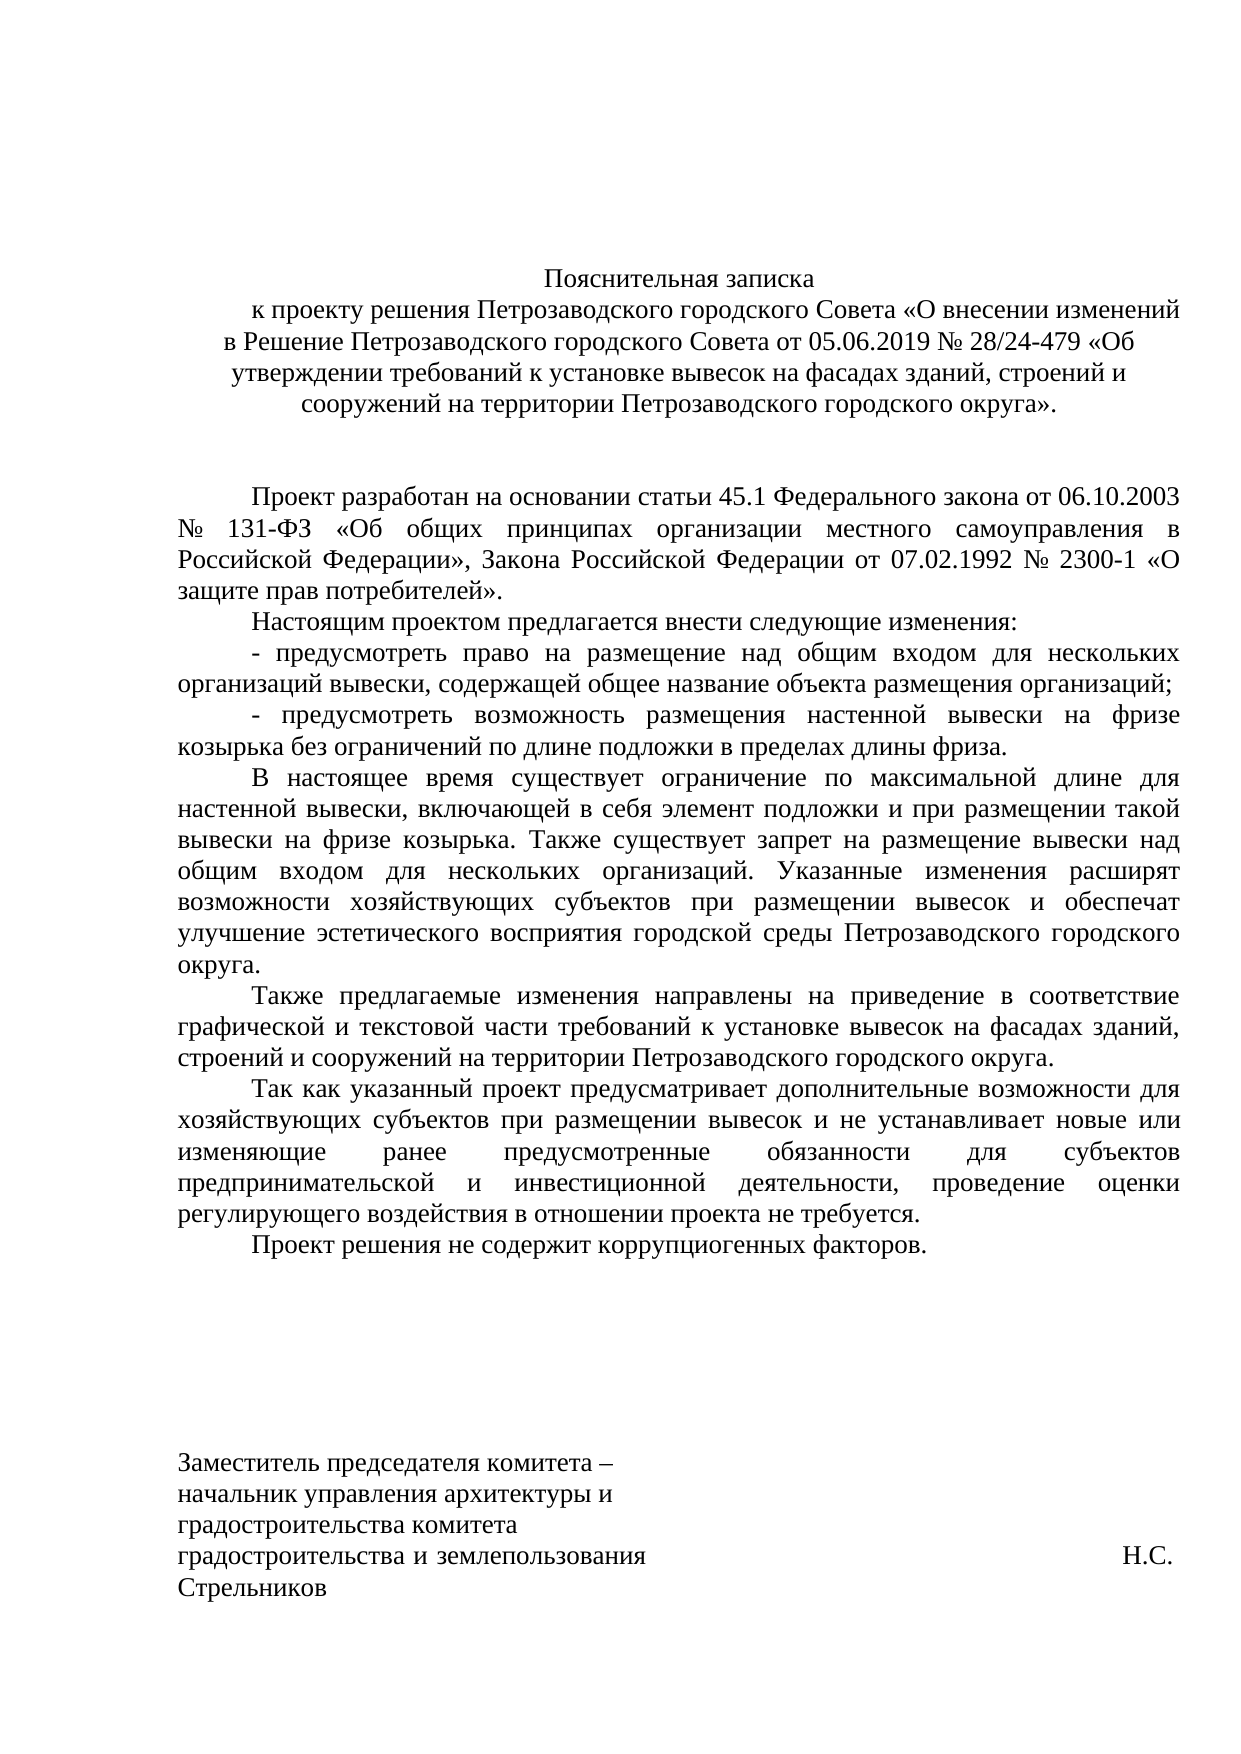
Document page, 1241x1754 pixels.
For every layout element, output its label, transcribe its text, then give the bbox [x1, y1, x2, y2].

text к проекту решения Петрозаводского городского Совета «О внесении изменений в Решение Петрозаводского городского Совета от 05.06.2019 № 28/24-479 «Об утверждении требований к установке вывесок на фасадах зданий, строений и сооружений на территории Петрозаводского городского округа». [177, 294, 1181, 418]
text - предусмотреть возможность размещения настенной вывески на фризе козырька без ограничений по длине подложки в пределах длины фриза. [177, 698, 1181, 761]
text Так как указанный проект предусматривает дополнительные возможности для хозяйствующих субъектов при размещении вывесок и не устанавливает новые или изменяющие ранее предусмотренные обязанности для субъектов предпринимательской и инвестиционной деятельности, проведение оценки регулирующего воздействия в отношении проекта не требуется. [177, 1072, 1181, 1228]
text Проект решения не содержит коррупциогенных факторов. [177, 1228, 1181, 1259]
text Пояснительная записка [177, 262, 1181, 294]
text - предусмотреть право на размещение над общим входом для нескольких организаций вывески, содержащей общее название объекта размещения организаций; [177, 636, 1181, 698]
text градостроительства комитета [177, 1508, 1181, 1539]
text Проект разработан на основании статьи 45.1 Федерального закона от 06.10.2003 № 131-ФЗ «Об общих принципах организации местного самоуправления в Российской Федерации», Закона Российской Федерации от 07.02.1992 № 2300-1 «О защите прав потребителей». [177, 481, 1181, 605]
text В настоящее время существует ограничение по максимальной длине для настенной вывески, включающей в себя элемент подложки и при размещении такой вывески на фризе козырька. Также существует запрет на размещение вывески над общим входом для нескольких организаций. Указанные изменения расширят возможности хозяйствующих субъектов при размещении вывесок и обеспечат улучшение эстетического восприятия городской среды Петрозаводского городского округа. [177, 761, 1181, 979]
text начальник управления архитектуры и [177, 1477, 1181, 1508]
text Также предлагаемые изменения направлены на приведение в соответствие графической и текстовой части требований к установке вывесок на фасадах зданий, строений и сооружений на территории Петрозаводского городского округа. [177, 979, 1181, 1072]
text Настоящим проектом предлагается внести следующие изменения: [177, 605, 1181, 636]
text Заместитель председателя комитета – [177, 1446, 1181, 1477]
text градостроительства и землепользования Н.С. Стрельников [177, 1539, 1181, 1602]
